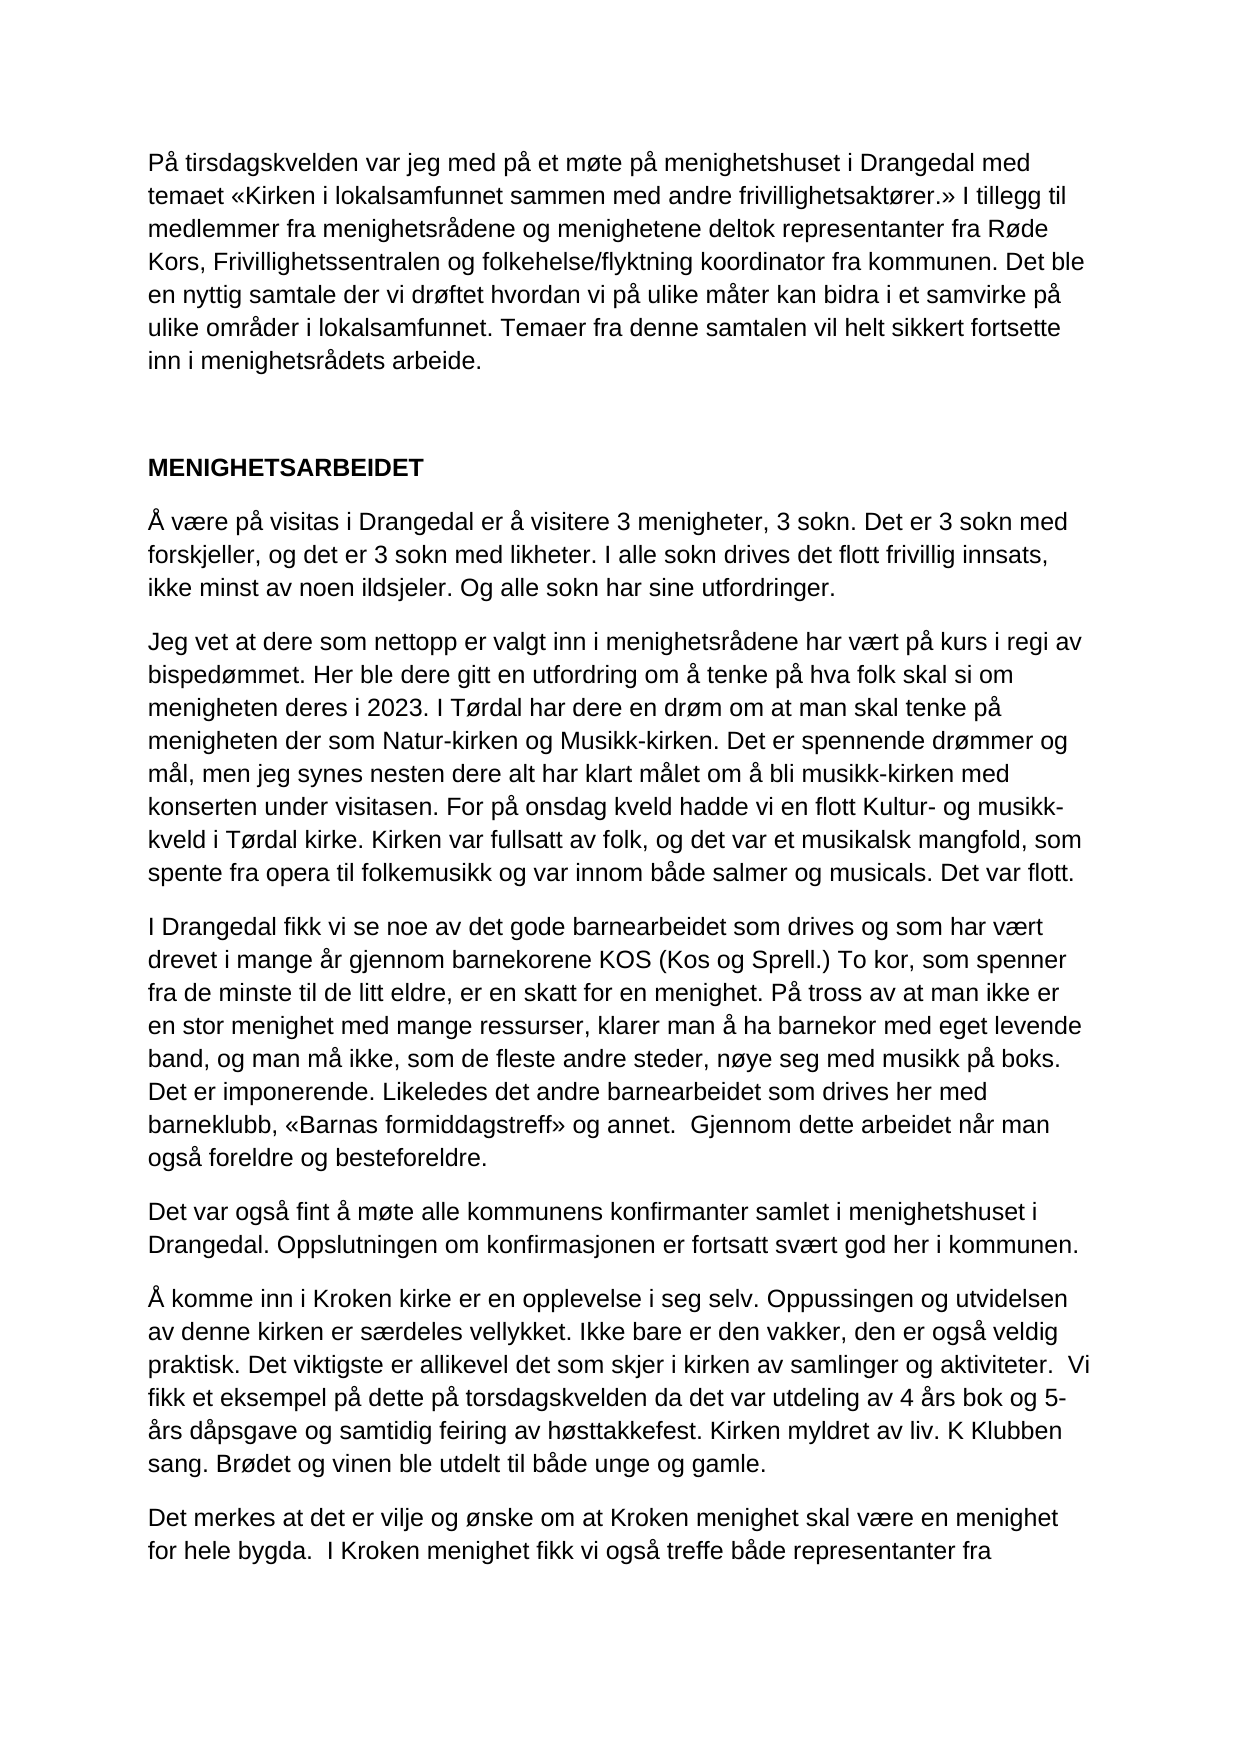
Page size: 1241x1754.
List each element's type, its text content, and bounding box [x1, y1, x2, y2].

text MENIGHETSARBEIDET [148, 453, 1093, 482]
text I Drangedal fikk vi se noe av det gode barnearbeidet som drives og som har vært drevet i mange år gjennom barnekorene KOS (Kos og Sprell.) To kor, som spenner fra de minste til de litt eldre, er en skatt for en menighet. På tross av at man ikke er en stor menighet med mange ressurser, klarer man å ha barnekor med eget levende band, og man må ikke, som de fleste andre steder, nøye seg med musikk på boks. Det er imponerende. Likeledes det andre barnearbeidet som drives her med barneklubb, «Barnas formiddagstreff» og annet. Gjennom dette arbeidet når man også foreldre og besteforeldre. [148, 912, 1093, 1172]
text Å være på visitas i Drangedal er å visitere 3 menigheter, 3 sokn. Det er 3 sokn med forskjeller, og det er 3 sokn med likheter. I alle sokn drives det flott frivillig innsats, ikke minst av noen ildsjeler. Og alle sokn har sine utfordringer. [148, 507, 1093, 602]
text Å komme inn i Kroken kirke er en opplevelse i seg selv. Oppussingen og utvidelsen av denne kirken er særdeles vellykket. Ikke bare er den vakker, den er også veldig praktisk. Det viktigste er allikevel det som skjer i kirken av samlinger og aktiviteter. Vi fikk et eksempel på dette på torsdagskvelden da det var utdeling av 4 års bok og 5-års dåpsgave og samtidig feiring av høsttakkefest. Kirken myldret av liv. K Klubben sang. Brødet og vinen ble utdelt til både unge og gamle. [148, 1284, 1093, 1478]
text Jeg vet at dere som nettopp er valgt inn i menighetsrådene har vært på kurs i regi av bispedømmet. Her ble dere gitt en utfordring om å tenke på hva folk skal si om menigheten deres i 2023. I Tørdal har dere en drøm om at man skal tenke på menigheten der som Natur-kirken og Musikk-kirken. Det er spennende drømmer og mål, men jeg synes nesten dere alt har klart målet om å bli musikk-kirken med konserten under visitasen. For på onsdag kveld hadde vi en flott Kultur- og musikk-kveld i Tørdal kirke. Kirken var fullsatt av folk, og det var et musikalsk mangfold, som spente fra opera til folkemusikk og var innom både salmer og musicals. Det var flott. [148, 627, 1093, 887]
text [148, 1503, 1093, 1565]
text På tirsdagskvelden var jeg med på et møte på menighetshuset i Drangedal med temaet «Kirken i lokalsamfunnet sammen med andre frivillighetsaktører.» I tillegg til medlemmer fra menighetsrådene og menighetene deltok representanter fra Røde Kors, Frivillighetssentralen og folkehelse/flyktning koordinator fra kommunen. Det ble en nyttig samtale der vi drøftet hvordan vi på ulike måter kan bidra i et samvirke på ulike områder i lokalsamfunnet. Temaer fra denne samtalen vil helt sikkert fortsette inn i menighetsrådets arbeide. [148, 148, 1093, 374]
text Det var også fint å møte alle kommunens konfirmanter samlet i menighetshuset i Drangedal. Oppslutningen om konfirmasjonen er fortsatt svært god her i kommunen. [148, 1197, 1093, 1259]
